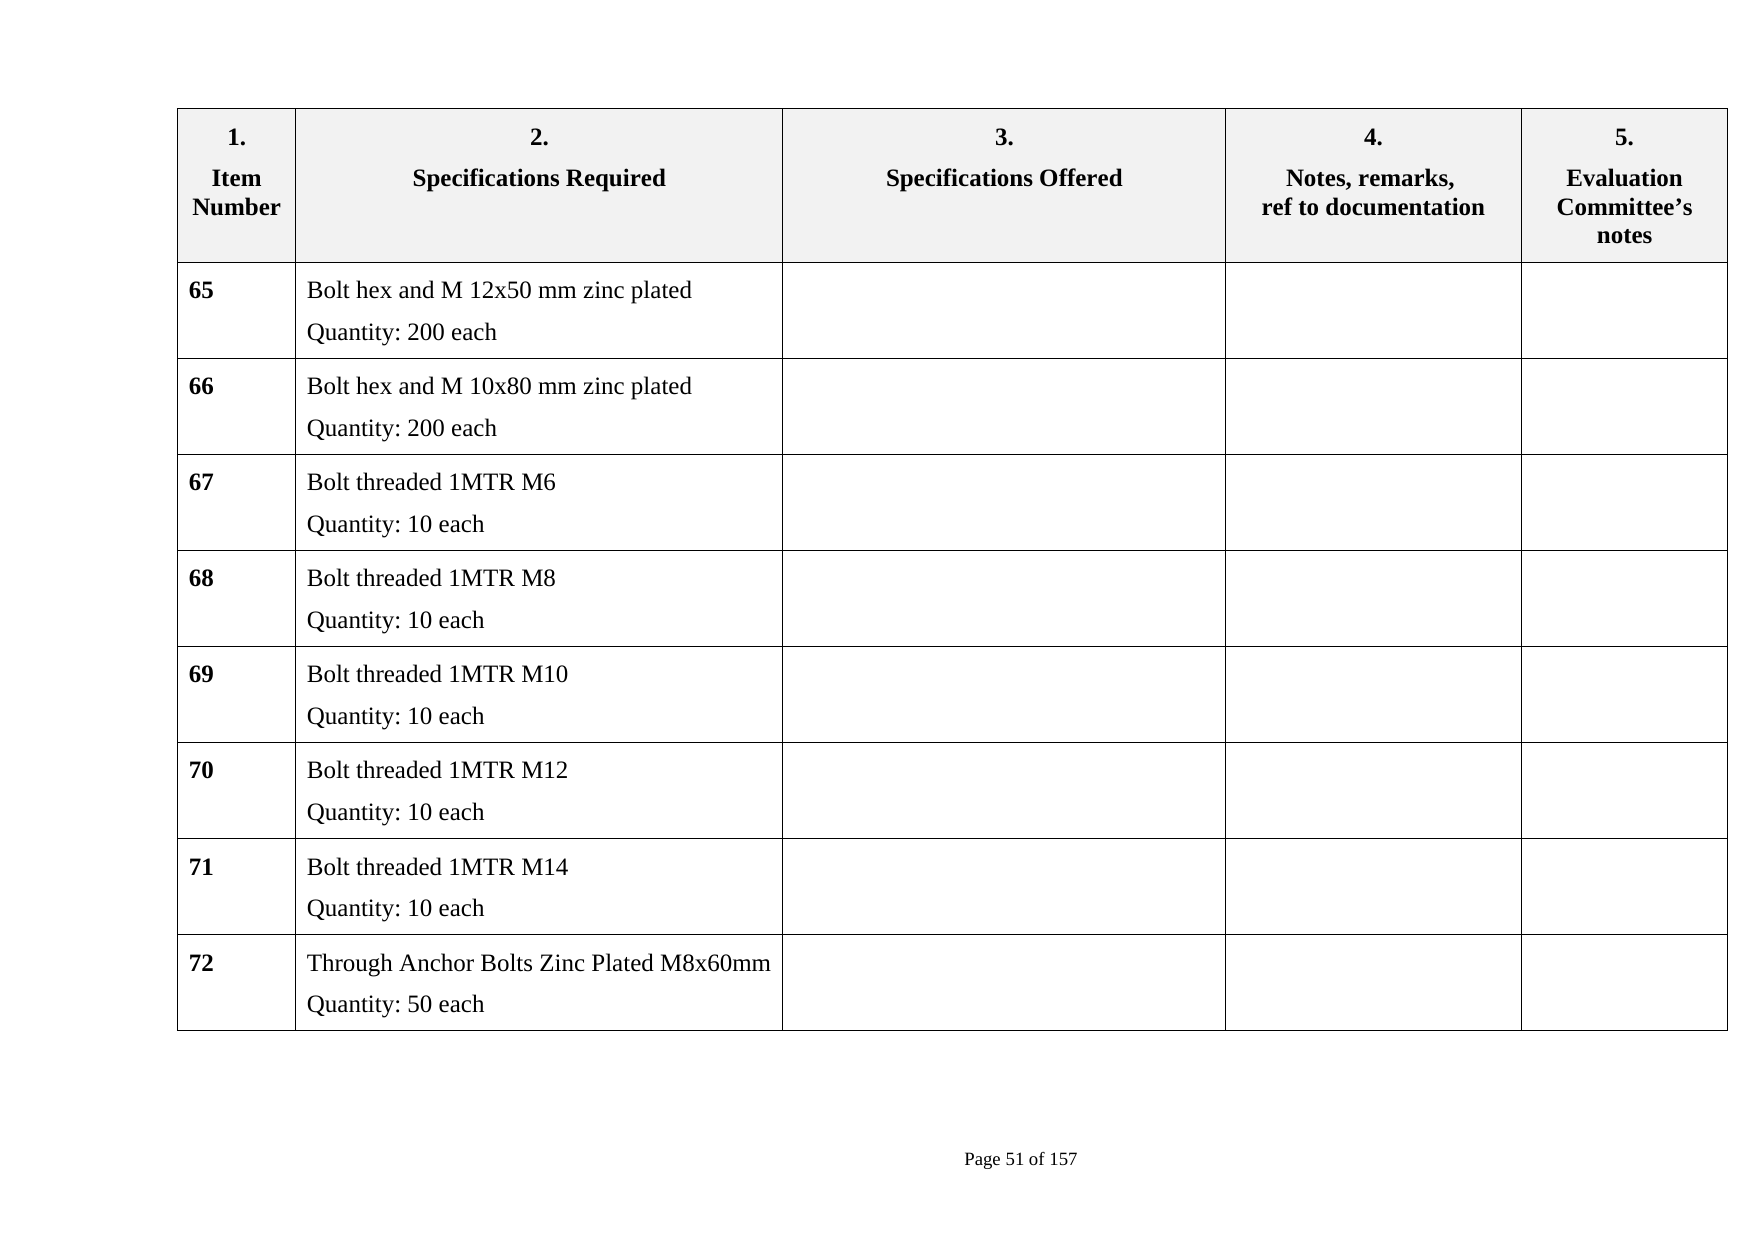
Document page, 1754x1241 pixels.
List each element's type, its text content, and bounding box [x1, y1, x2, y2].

table_cell 70 [178, 743, 295, 838]
table_cell [1522, 551, 1727, 646]
table_cell [1522, 935, 1727, 1030]
table_cell [783, 455, 1225, 550]
table_cell [1522, 455, 1727, 550]
table_cell Bolt threaded 1MTR M8 Quantity: 10 each [296, 551, 782, 646]
table_cell 68 [178, 551, 295, 646]
table_cell [1226, 455, 1521, 550]
table_header 1. Item Number [178, 109, 295, 262]
table_cell 71 [178, 839, 295, 934]
table_header 4. Notes, remarks, ref to documentation [1226, 109, 1521, 262]
table_cell [1226, 647, 1521, 742]
table_cell Bolt hex and M 10x80 mm zinc plated Quantity: 200 each [296, 359, 782, 454]
table_cell [1226, 551, 1521, 646]
table_cell [783, 263, 1225, 358]
table_cell [1226, 263, 1521, 358]
table_cell Through Anchor Bolts Zinc Plated M8x60mm Quantity: 50 each [296, 935, 782, 1030]
table_cell [1226, 935, 1521, 1030]
table_cell [783, 935, 1225, 1030]
table_header 5. Evaluation Committee’s notes [1522, 109, 1727, 262]
table_cell [783, 743, 1225, 838]
table_cell Bolt threaded 1MTR M14 Quantity: 10 each [296, 839, 782, 934]
table_cell [1522, 359, 1727, 454]
table_cell 72 [178, 935, 295, 1030]
table_cell [783, 647, 1225, 742]
table_cell [1226, 743, 1521, 838]
table_cell 65 [178, 263, 295, 358]
table_cell Bolt threaded 1MTR M10 Quantity: 10 each [296, 647, 782, 742]
table_cell [1522, 263, 1727, 358]
table_cell [1522, 839, 1727, 934]
table_cell [1226, 359, 1521, 454]
table_cell [1522, 743, 1727, 838]
table_header 3. Specifications Offered [783, 109, 1225, 262]
table_cell 69 [178, 647, 295, 742]
table_cell [1226, 839, 1521, 934]
table_cell [783, 839, 1225, 934]
table_cell Bolt threaded 1MTR M6 Quantity: 10 each [296, 455, 782, 550]
table_cell Bolt hex and M 12x50 mm zinc plated Quantity: 200 each [296, 263, 782, 358]
table_cell Bolt threaded 1MTR M12 Quantity: 10 each [296, 743, 782, 838]
table_cell [783, 551, 1225, 646]
table_cell [1522, 647, 1727, 742]
table_header 2. Specifications Required [296, 109, 782, 262]
table_cell [783, 359, 1225, 454]
table_cell 67 [178, 455, 295, 550]
table_cell 66 [178, 359, 295, 454]
